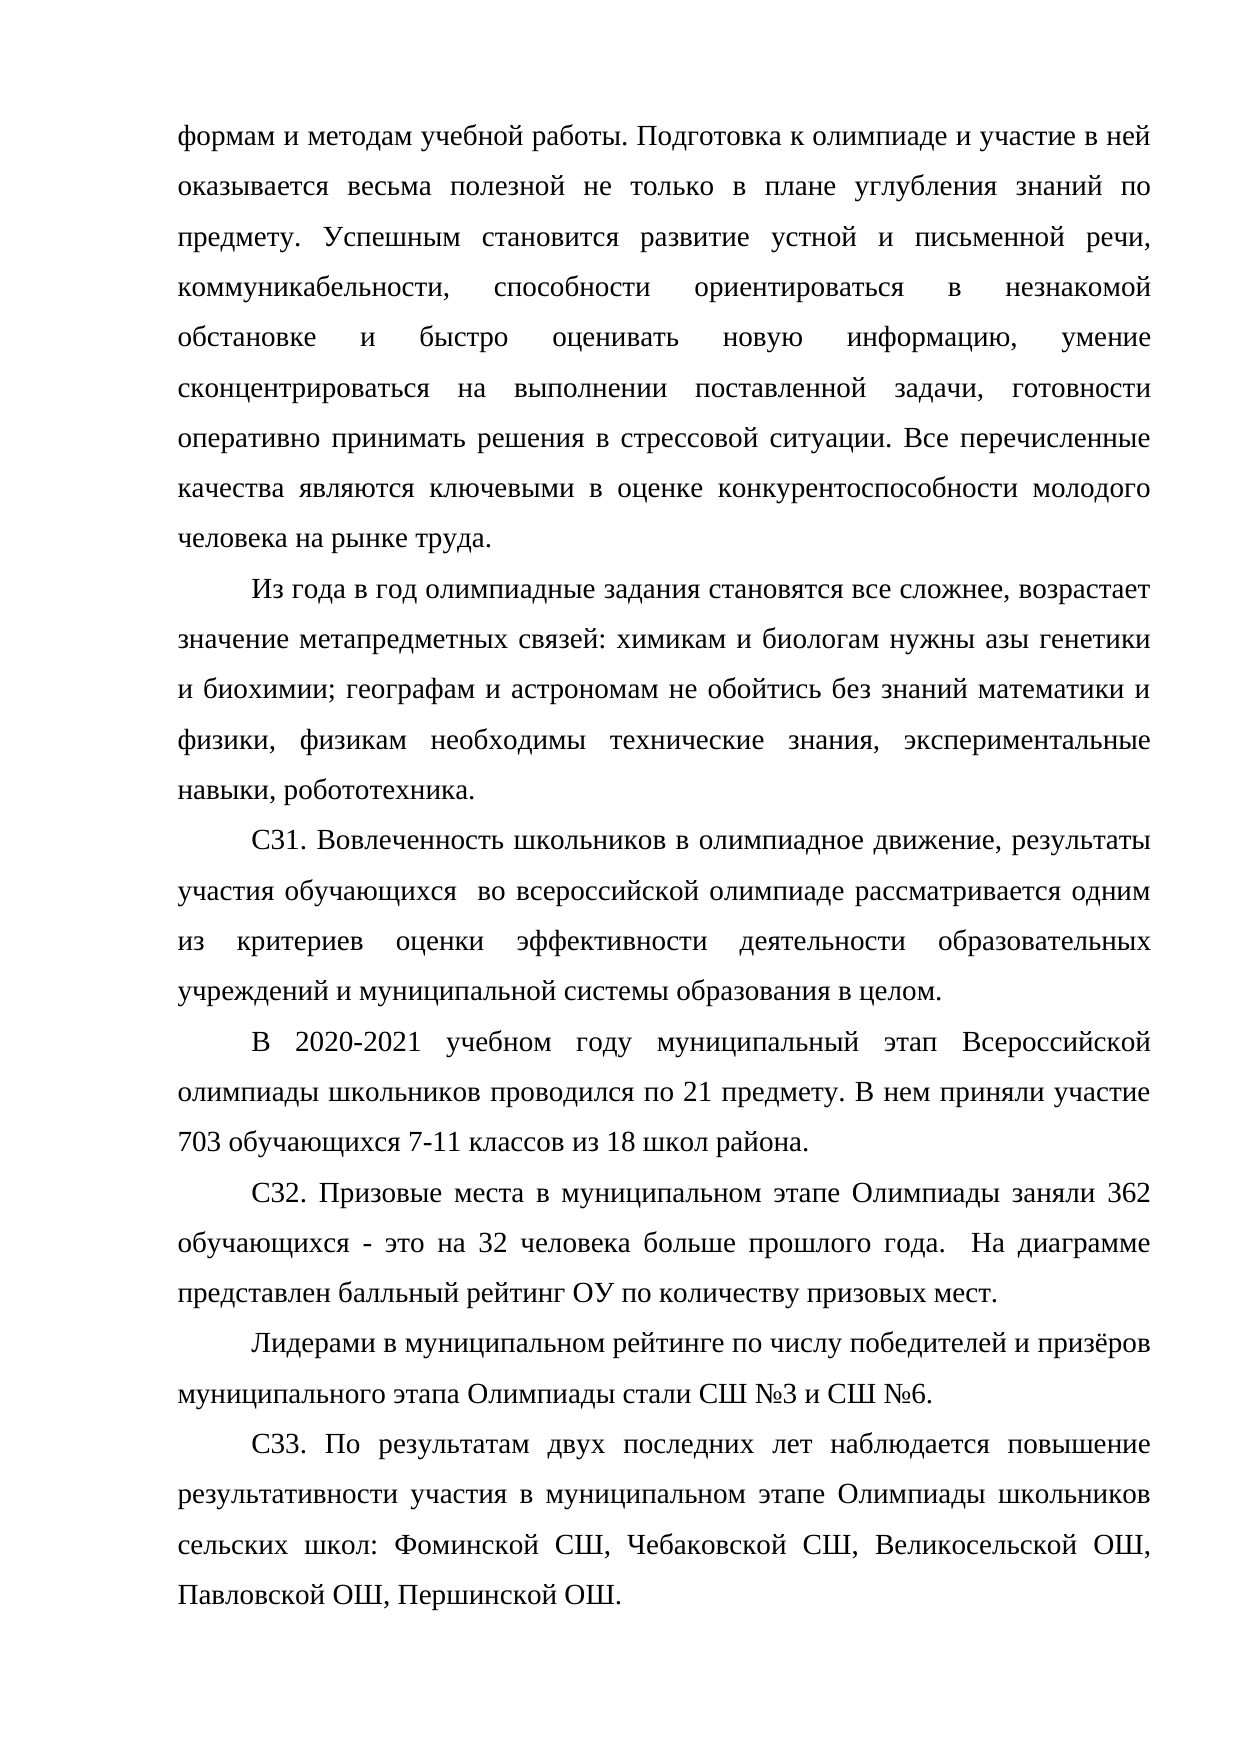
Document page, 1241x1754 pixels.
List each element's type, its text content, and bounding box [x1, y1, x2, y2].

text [177, 118, 1152, 554]
text С33. По результатам двух последних лет наблюдается повышение результативности участия в муниципальном этапе Олимпиады школьников сельских школ: Фоминской СШ, Чебаковской СШ, Великосельской ОШ, Павловской ОШ, Першинской ОШ. [177, 1426, 1152, 1611]
text Из года в год олимпиадные задания становятся все сложнее, возрастает значение метапредметных связей: химикам и биологам нужны азы генетики и биохимии; географам и астрономам не обойтись без знаний математики и физики, физикам необходимы технические знания, экспериментальные навыки, робототехника. [177, 571, 1152, 806]
text В 2020-2021 учебном году муниципальный этап Всероссийской олимпиады школьников проводился по 21 предмету. В нем приняли участие 703 обучающихся 7-11 классов из 18 школ района. [177, 1024, 1152, 1158]
text Лидерами в муниципальном рейтинге по числу победителей и призёров муниципального этапа Олимпиады стали СШ №3 и СШ №6. [177, 1326, 1152, 1409]
text С31. Вовлеченность школьников в олимпиадное движение, результаты участия обучающихся во всероссийской олимпиаде рассматривается одним из критериев оценки эффективности деятельности образовательных учреждений и муниципальной системы образования в целом. [177, 822, 1152, 1007]
text С32. Призовые места в муниципальном этапе Олимпиады заняли 362 обучающихся - это на 32 человека больше прошлого года. На диаграмме представлен балльный рейтинг ОУ по количеству призовых мест. [177, 1175, 1152, 1309]
